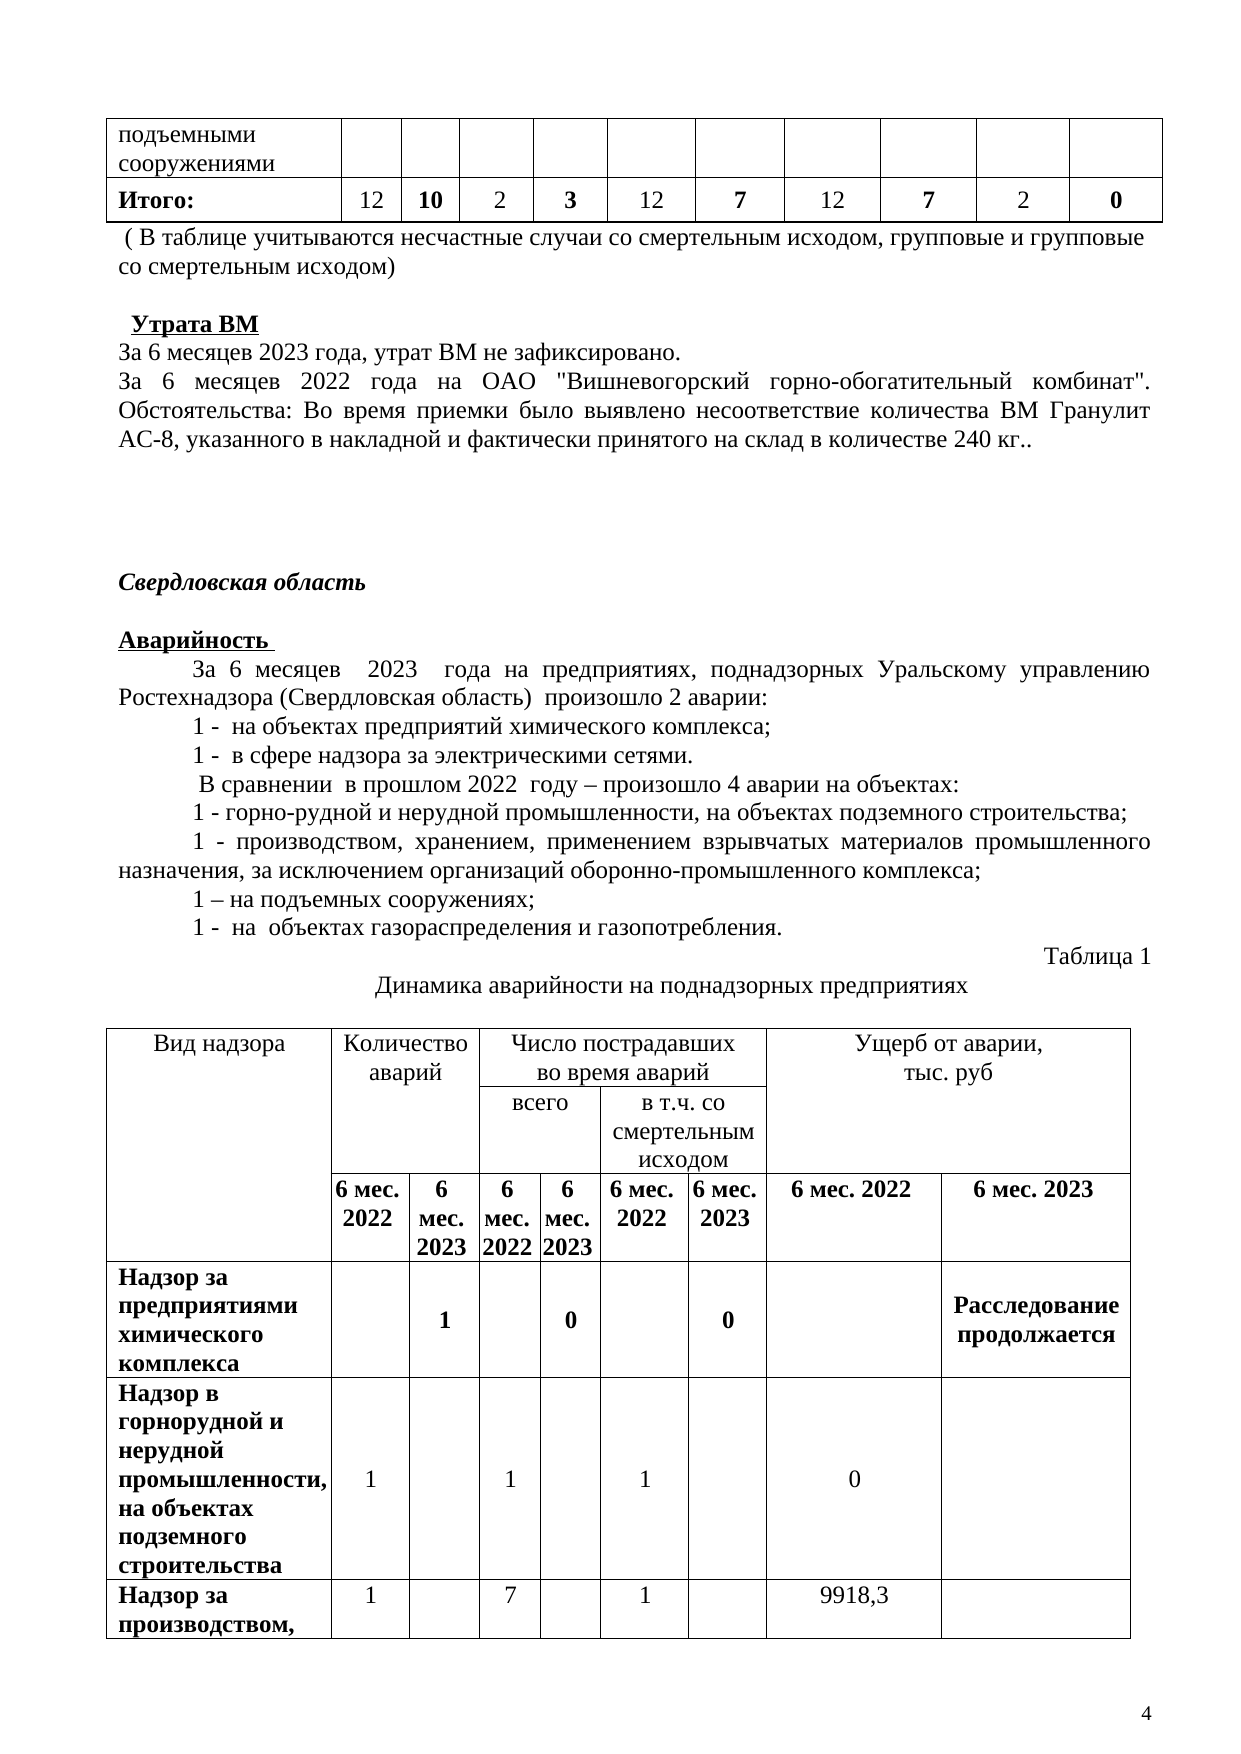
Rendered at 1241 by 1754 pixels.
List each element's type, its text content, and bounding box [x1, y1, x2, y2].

table_cell [534, 119, 607, 177]
table_cell 12 [608, 178, 695, 221]
table_cell 7 [881, 178, 976, 221]
table_cell [601, 1262, 688, 1377]
table_cell 0 [541, 1262, 600, 1377]
table_cell [942, 1378, 1130, 1579]
table_header Ущерб от аварии, тыс. руб [767, 1029, 1130, 1173]
table_cell 1 [601, 1580, 688, 1637]
table_cell [541, 1378, 600, 1579]
table_cell 6 мес. 2022 [601, 1174, 688, 1261]
table_cell 12 [785, 178, 880, 221]
table_cell 1 [342, 119, 401, 177]
table_cell [1070, 119, 1162, 177]
table_cell 12 [342, 178, 401, 221]
text В сравнении в прошлом 2022 году – произошло 4 аварии на объектах: [118, 769, 1152, 797]
table_cell 1 [601, 1378, 688, 1579]
table_cell [410, 1378, 479, 1579]
table_cell 2 [460, 178, 533, 221]
table_cell всего [480, 1087, 600, 1173]
table_cell 1 [410, 1262, 479, 1377]
table_cell 6 мес. 2022 [480, 1174, 540, 1261]
table_cell [696, 119, 784, 177]
text Свердловская область [118, 567, 1171, 596]
table_cell 0 [689, 1262, 766, 1377]
table_cell Расследование продолжается [942, 1262, 1130, 1377]
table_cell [107, 1580, 331, 1637]
table_header Вид надзора [107, 1029, 331, 1261]
text 1 - в сфере надзора за электрическими сетями. [118, 740, 1152, 769]
text За 6 месяцев 2022 года на ОАО "Вишневогорский горно-обогатительный комбинат". Обстоятельства: Во время приемки было выявлено несоответствие количества ВМ Гранулит АС-8, указанного в накладной и фактически принятого на склад в количестве 240 кг.. [118, 366, 1152, 452]
table_header Количество аварий [332, 1029, 479, 1173]
table_cell [480, 1262, 540, 1377]
table_cell [402, 119, 459, 177]
table_cell 0 [1070, 178, 1162, 221]
table_cell в т.ч. со смертельным исходом [601, 1087, 766, 1173]
table_cell Итого: [107, 178, 341, 221]
table_cell 6 мес. 2023 [942, 1174, 1130, 1261]
table_cell 0 [460, 119, 533, 177]
table_cell 6 мес. 2023 [410, 1174, 479, 1261]
table_cell [689, 1580, 766, 1637]
table_cell 0 [977, 119, 1069, 177]
table_cell 9918,3 [767, 1580, 941, 1637]
table_cell 2 [977, 178, 1069, 221]
text 1 - горно-рудной и нерудной промышленности, на объектах подземного строительства; [118, 797, 1152, 826]
table_cell 1 [785, 119, 880, 177]
table_cell [689, 1378, 766, 1579]
table_cell 6 мес. 2022 [332, 1174, 409, 1261]
table_cell 1 [480, 1378, 540, 1579]
table_header Число пострадавших во время аварий [480, 1029, 766, 1086]
text ( В таблице учитываются несчастные случаи со смертельным исходом, групповые и групповые со смертельным исходом) [118, 223, 1152, 280]
text Аварийность [118, 625, 1152, 654]
table_cell [332, 1262, 409, 1377]
text 1 - на объектах предприятий химического комплекса; [118, 711, 1152, 740]
text 1 - производством, хранением, применением взрывчатых материалов промышленного назначения, за исключением организаций оборонно-промышленного комплекса; [118, 826, 1152, 884]
table_cell 7 [696, 178, 784, 221]
table_cell [942, 1580, 1130, 1637]
table_cell 7 [480, 1580, 540, 1637]
table_cell [767, 1262, 941, 1377]
table_cell 6 мес. 2023 [541, 1174, 600, 1261]
table_cell 10 [402, 178, 459, 221]
text За 6 месяцев 2023 года, утрат ВМ не зафиксировано. [118, 337, 1152, 366]
table_cell Надзор за предприятиями химического комплекса [107, 1262, 331, 1377]
table_cell Надзор в горнорудной и нерудной промышленности, на объектах подземного строительства [107, 1378, 331, 1579]
table_cell [410, 1580, 479, 1637]
table_cell 6 мес. 2022 [767, 1174, 941, 1261]
text Утрата ВМ [118, 309, 1152, 337]
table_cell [107, 119, 341, 177]
table_cell 1 [332, 1378, 409, 1579]
table_cell [541, 1580, 600, 1637]
text За 6 месяцев 2023 года на предприятиях, поднадзорных Уральскому управлению Ростехнадзора (Свердловская область) произошло 2 аварии: [118, 654, 1152, 711]
text Динамика аварийности на поднадзорных предприятиях [118, 970, 1152, 999]
table_cell 6 мес. 2023 [689, 1174, 766, 1261]
text 1 - на объектах газораспределения и газопотребления. [118, 912, 1152, 941]
table_cell [881, 119, 976, 177]
table_cell 1 [332, 1580, 409, 1637]
table_cell 0 [767, 1378, 941, 1579]
text Таблица 1 [118, 941, 1152, 970]
text 1 – на подъемных сооружениях; [118, 884, 1152, 912]
table_cell 3 [534, 178, 607, 221]
table_cell 1 [608, 119, 695, 177]
